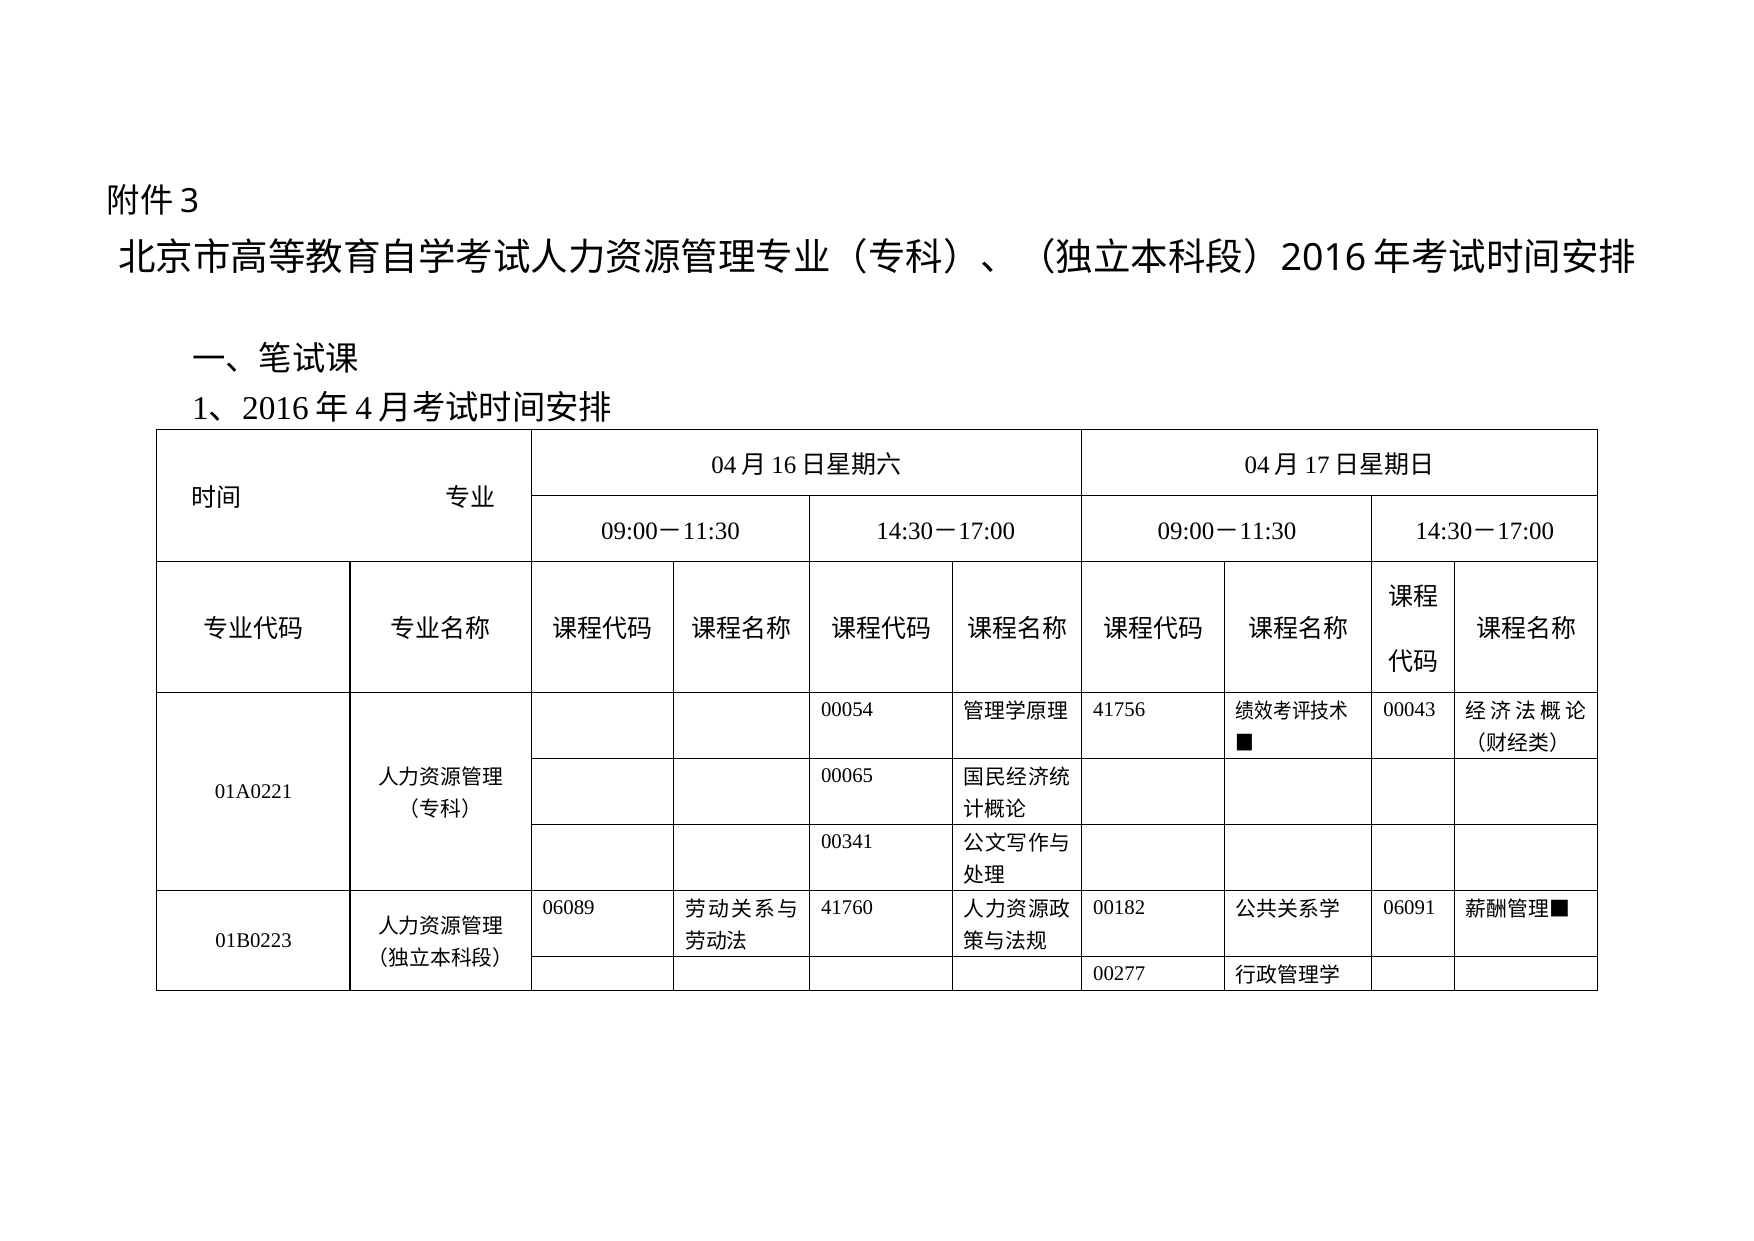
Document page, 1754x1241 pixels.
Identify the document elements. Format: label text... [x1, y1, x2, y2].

table_cell [1082, 825, 1224, 890]
table_cell 专业代码 [157, 562, 349, 692]
table_cell 课程名称 [1455, 562, 1597, 692]
table_cell 06089 [532, 891, 673, 956]
table_cell 00043 [1372, 693, 1454, 758]
table_cell [1455, 825, 1597, 890]
table_cell 课程名称 [674, 562, 809, 692]
table_cell [953, 957, 1081, 989]
table_cell [1455, 957, 1597, 989]
table_cell 绩效考评技术■ [1225, 693, 1371, 758]
table_cell 行政管理学 [1225, 957, 1371, 989]
table_cell 00054 [810, 693, 952, 758]
table_header 时间 专业 [157, 430, 531, 561]
table_cell 14:30－17:00 [1372, 496, 1597, 561]
table_cell [532, 759, 673, 824]
table_cell [1082, 759, 1224, 824]
table_cell 09:00－11:30 [1082, 496, 1371, 561]
table_header 星期日 [1082, 430, 1597, 495]
table_cell [810, 957, 952, 989]
table_cell 00065 [810, 759, 952, 824]
table_cell 人力资源管理 （独立本科段） [351, 891, 531, 989]
table_cell [1372, 825, 1454, 890]
table_cell [532, 825, 673, 890]
table_cell [1225, 759, 1371, 824]
text 北京市高等教育自学考试人力资源管理专业（专科）、（独立本科段）2016年考试时间安排 [106, 230, 1648, 280]
table_cell 01A0221 [157, 693, 349, 890]
table_cell [1372, 957, 1454, 989]
table_cell [674, 825, 809, 890]
table_cell 公共关系学 [1225, 891, 1371, 956]
table_cell 41756 [1082, 693, 1224, 758]
text 1、2016年4月考试时间安排 [125, 380, 1648, 429]
table_cell 41760 [810, 891, 952, 956]
table_cell 人力资源政策与法规 [953, 891, 1081, 956]
table_cell [1225, 825, 1371, 890]
text 一、笔试课 [125, 332, 1648, 380]
table_cell 00182 [1082, 891, 1224, 956]
table_cell 课程代码 [1082, 562, 1224, 692]
table_cell 薪酬管理■ [1455, 891, 1597, 956]
table_cell 课程名称 [953, 562, 1081, 692]
table_header 星期六 [532, 430, 1081, 495]
table_cell [532, 693, 673, 758]
table_cell 劳动关系与劳动法 [674, 891, 809, 956]
table_cell [674, 693, 809, 758]
table_cell [1455, 759, 1597, 824]
table_cell [674, 759, 809, 824]
table_cell 课程代码 [810, 562, 952, 692]
table_cell 00277 [1082, 957, 1224, 989]
table_cell [674, 957, 809, 989]
text 附件3 [106, 165, 1648, 230]
table_cell [1372, 759, 1454, 824]
table_cell 00341 [810, 825, 952, 890]
table_cell 课程名称 [1225, 562, 1371, 692]
table_cell 管理学原理 [953, 693, 1081, 758]
table_cell 01B0223 [157, 891, 349, 989]
table_cell 课程代码 [1372, 562, 1454, 692]
table_cell 专业名称 [351, 562, 531, 692]
table_cell [532, 957, 673, 989]
table_cell 09:00－11:30 [532, 496, 809, 561]
table_cell 课程代码 [532, 562, 673, 692]
table_cell 14:30－17:00 [810, 496, 1081, 561]
table_cell 经济法概论（财经类） [1455, 693, 1597, 758]
table_cell 国民经济统计概论 [953, 759, 1081, 824]
table_cell 公文写作与处理 [953, 825, 1081, 890]
table_cell 06091 [1372, 891, 1454, 956]
table_cell 人力资源管理 （专科） [351, 693, 531, 890]
